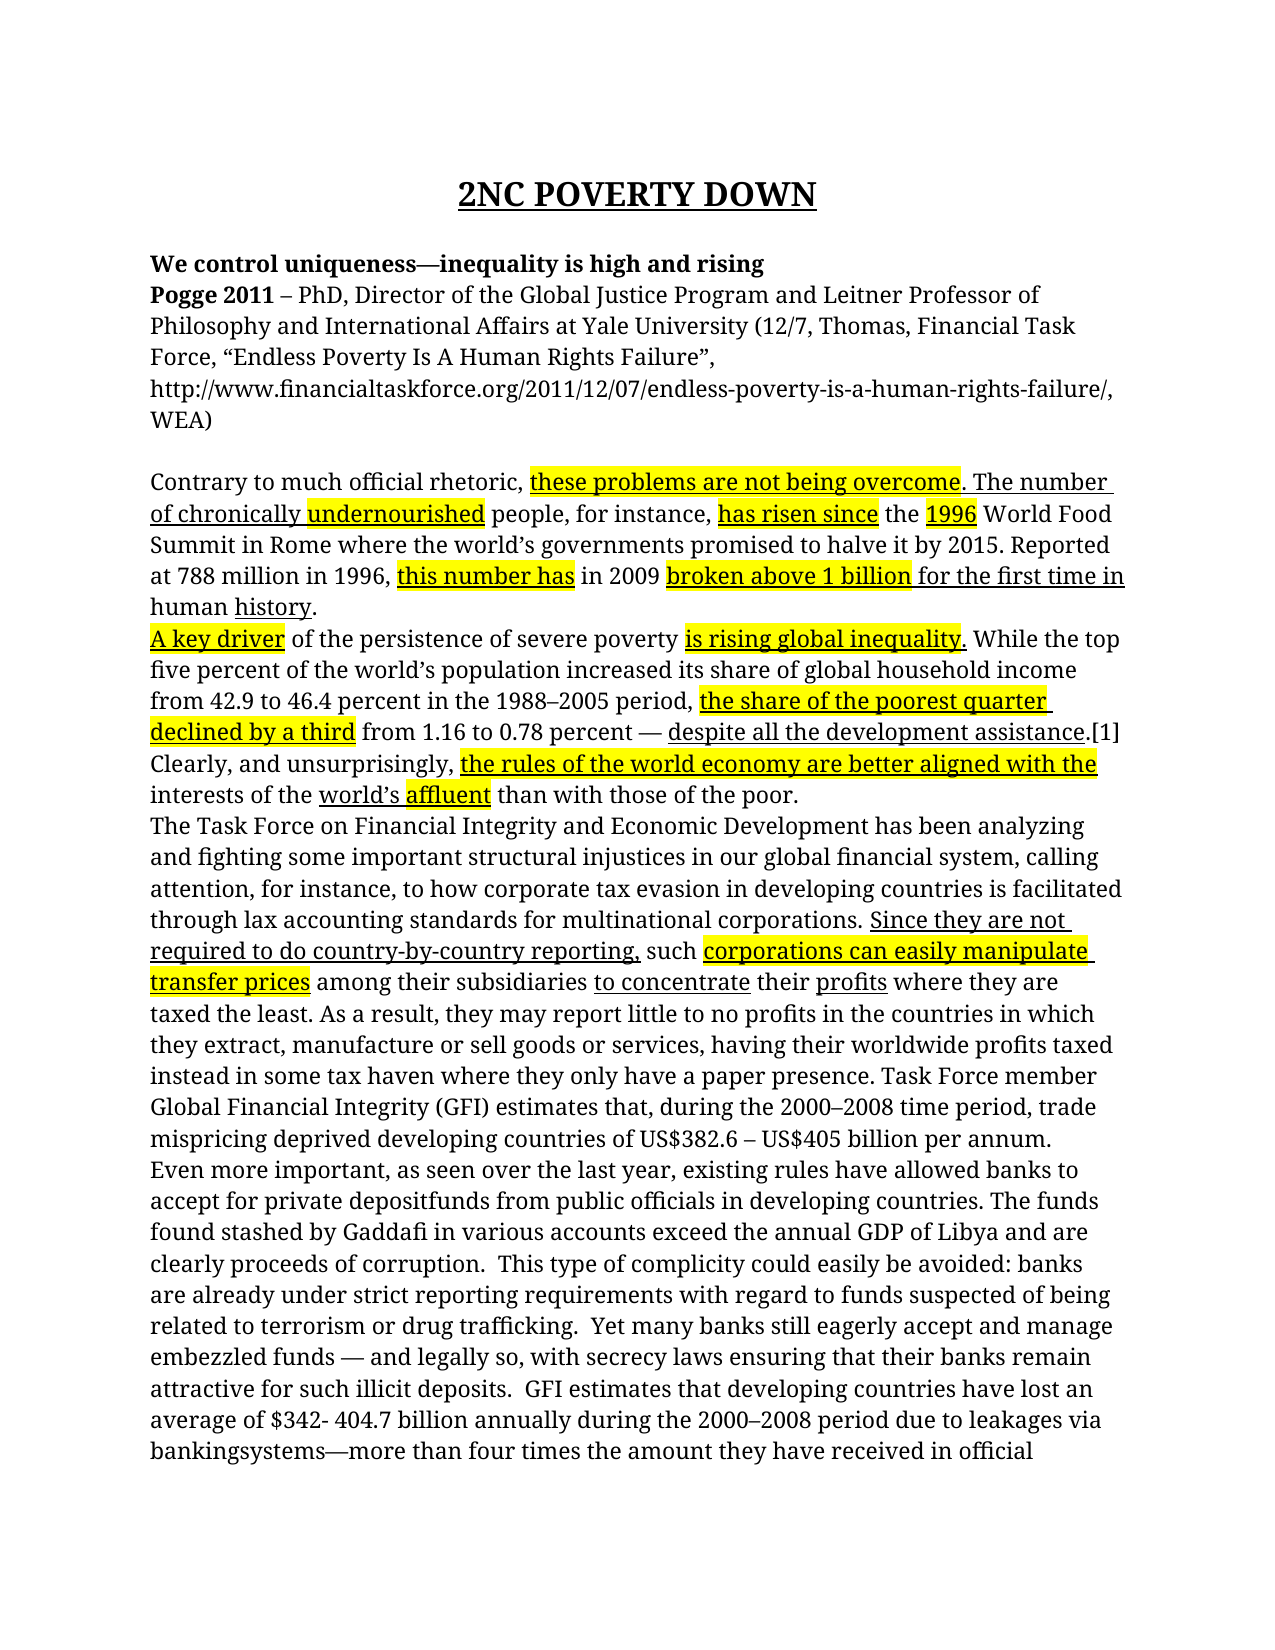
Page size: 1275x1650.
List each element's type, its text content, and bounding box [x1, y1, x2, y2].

subtitle We control uniqueness—inequality is high and rising [150, 247, 1125, 279]
subtitle 2nc poverty down [150, 171, 1125, 216]
text The Task Force on Financial Integrity and Economic Development has been analyzing and fighting some important structural injustices in our global financial system, calling attention, for instance, to how corporate tax evasion in developing countries is facilitated through lax accounting standards for multinational corporations. Since they are not required to do country-by-country reporting, such corporations can easily manipulate transfer prices among their subsidiaries to concentrate their profits where they are taxed the least. As a result, they may report little to no profits in the countries in which they extract, manufacture or sell goods or services, having their worldwide profits taxed instead in some tax haven where they only have a paper presence. Task Force member Global Financial Integrity (GFI) estimates that, during the 2000–2008 time period, trade mispricing deprived developing countries of US$382.6 – US$405 billion per annum. [150, 810, 1125, 1154]
text A key driver of the persistence of severe poverty is rising global inequality. While the top five percent of the world’s population increased its share of global household income from 42.9 to 46.4 percent in the 1988–2005 period, the share of the poorest quarter declined by a third from 1.16 to 0.78 percent — despite all the development assistance.[1] Clearly, and unsurprisingly, the rules of the world economy are better aligned with the interests of the world’s affluent than with those of the poor. [150, 622, 1125, 810]
text Contrary to much official rhetoric, these problems are not being overcome. The number of chronically undernourished people, for instance, has risen since the 1996 World Food Summit in Rome where the world’s governments promised to halve it by 2015. Reported at 788 million in 1996, this number has in 2009 broken above 1 billion for the first time in human history. [150, 466, 1125, 622]
text Pogge 2011 – PhD, Director of the Global Justice Program and Leitner Professor of Philosophy and International Affairs at Yale University (12/7, Thomas, Financial Task Force, “Endless Poverty Is A Human Rights Failure”, http://www.financialtaskforce.org/2011/12/07/endless-poverty-is-a-human-rights-failure/, WEA) [150, 279, 1125, 435]
